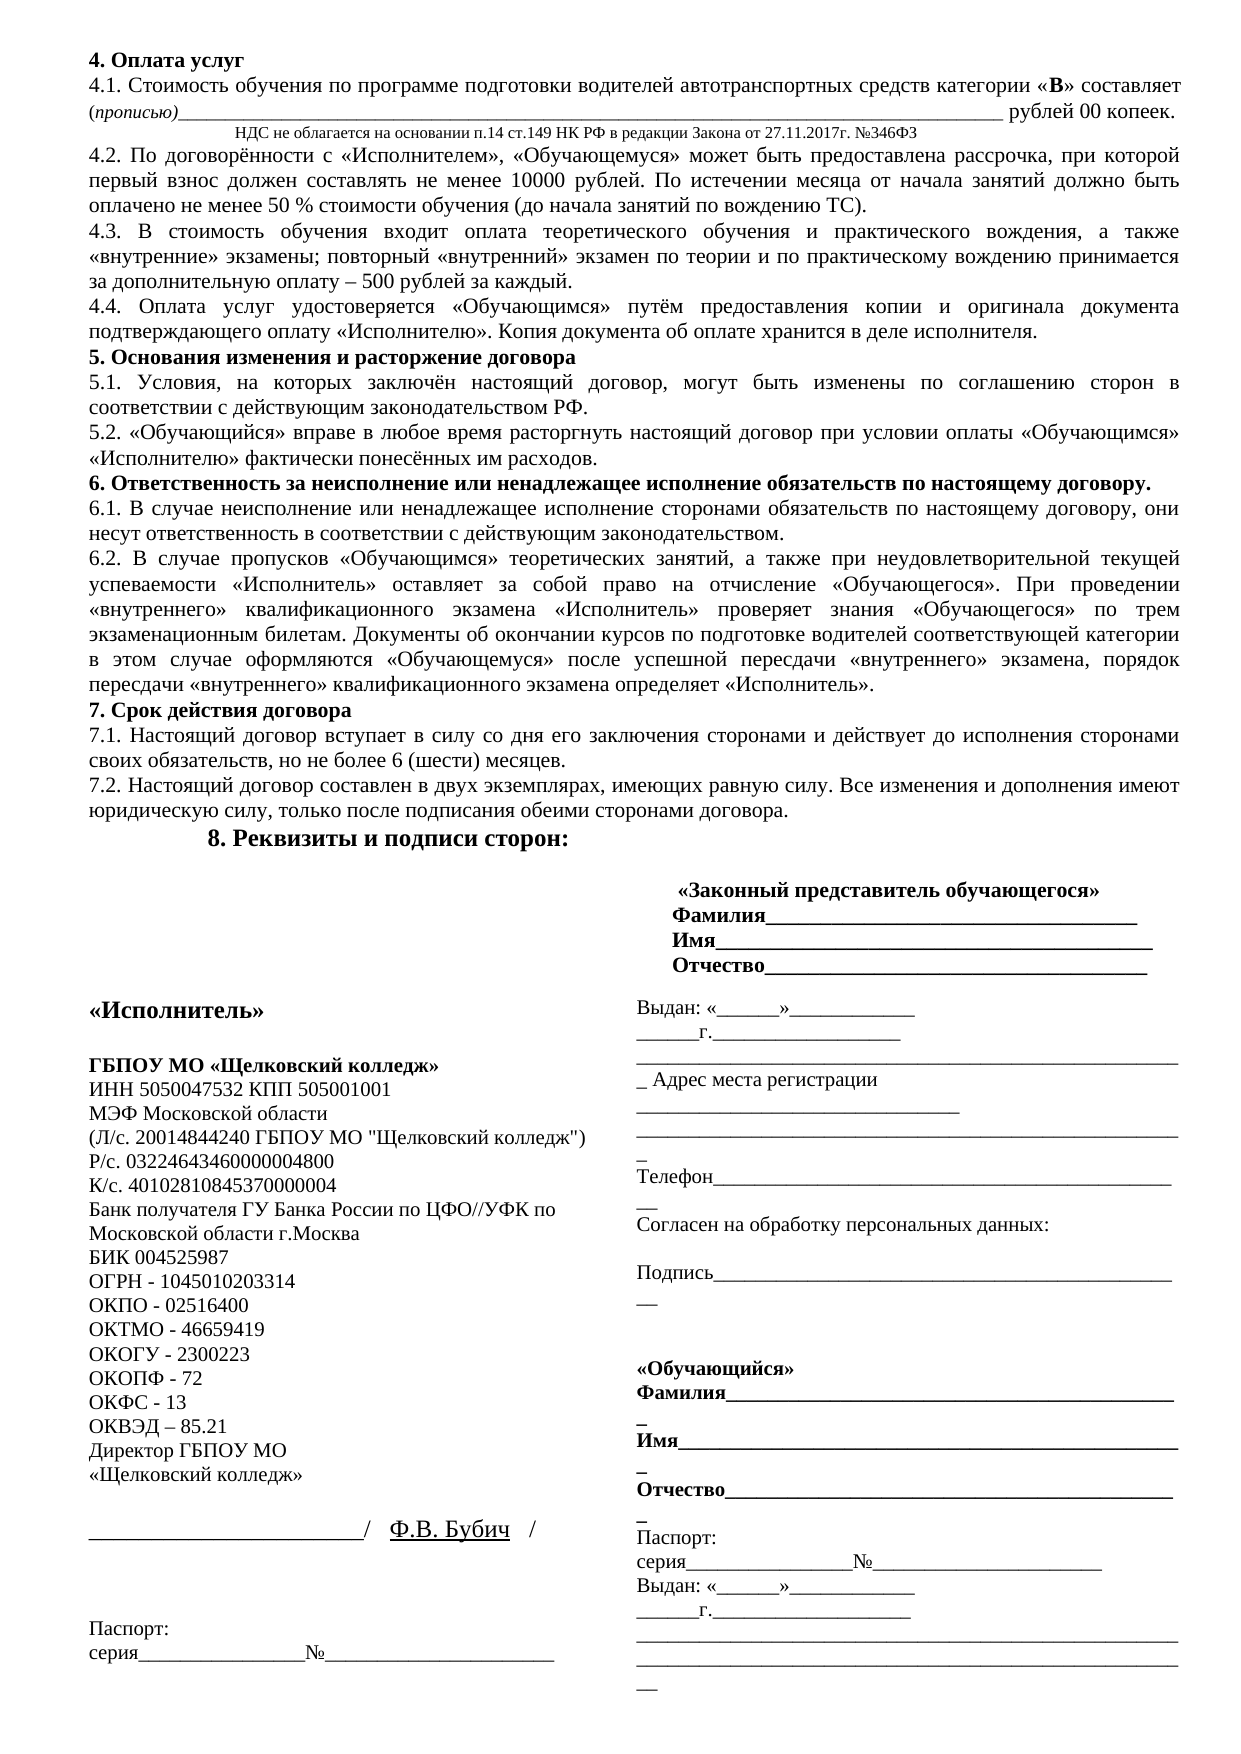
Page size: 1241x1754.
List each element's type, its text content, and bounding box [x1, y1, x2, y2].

text Директор ГБПОУ МО [89, 1438, 633, 1462]
text Банк получателя ГУ Банка России по ЦФО//УФК по Московской области г.Москва [89, 1197, 633, 1245]
text 5.2. «Обучающийся» вправе в любое время расторгнуть настоящий договор при условии оплаты «Обучающимся» «Исполнителю» фактически понесённых им расходов. [89, 419, 1181, 470]
text МЭФ Московской области [89, 1101, 604, 1125]
text К/с. 40102810845370000004 [89, 1173, 633, 1197]
text ОКТМО - 46659419 [89, 1317, 633, 1341]
text Телефон______________________________________________ [636, 1164, 1181, 1212]
text 4.3. В стоимость обучения входит оплата теоретического обучения и практического вождения, а также «внутренние» экзамены; повторный «внутренний» экзамен по теории и по практическому вождению принимается за дополнительную оплату – 500 рублей за каждый. [89, 218, 1181, 293]
text 7.1. Настоящий договор вступает в силу со дня его заключения сторонами и действует до исполнения сторонами своих обязательств, но не более 6 (шести) месяцев. [89, 722, 1181, 772]
text Выдан: «______»____________ ______г.___________________ [636, 1573, 1181, 1621]
text Паспорт: серия________________№______________________ [636, 1524, 1181, 1573]
text 7. Срок действия договора [89, 697, 1181, 722]
text 4.4. Оплата услуг удостоверяется «Обучающимся» путём предоставления копии и оригинала документа подтверждающего оплату «Исполнителю». Копия документа об оплате хранится в деле исполнителя. [89, 293, 1181, 344]
text 4.2. По договорённости с «Исполнителем», «Обучающемуся» может быть предоставлена рассрочка, при которой первый взнос должен составлять не менее 10000 рублей. По истечении месяца от начала занятий должно быть оплачено не менее 50 % стоимости обучения (до начала занятий по вождению ТС). [89, 142, 1181, 218]
text Р/с. 03224643460000004800 [89, 1149, 633, 1173]
text Согласен на обработку персональных данных: [636, 1212, 1211, 1236]
text НДС не облагается на основании п.14 ст.149 НК РФ в редакции Закона от 27.11.2017г. №346ФЗ [89, 123, 1181, 142]
text Фамилия____________________________________________ [636, 1380, 1181, 1428]
text ИНН 5050047532 КПП 505001001 [89, 1077, 633, 1101]
text «Исполнитель» [89, 995, 633, 1024]
text ОКВЭД – 85.21 [89, 1414, 633, 1438]
text Имя_________________________________________________ [636, 1428, 1181, 1476]
text _____________________________________________________ [636, 1116, 1181, 1164]
text (Л/с. 20014844240 ГБПОУ МО "Щелковский колледж") [89, 1125, 633, 1149]
text 6. Ответственность за неисполнение или ненадлежащее исполнение обязательств по настоящему договору. [89, 470, 1181, 495]
text 5. Основания изменения и расторжение договора [89, 344, 1181, 369]
text ОКОПФ - 72 [89, 1366, 633, 1389]
text 6.2. В случае пропусков «Обучающимся» теоретических занятий, а также при неудовлетворительной текущей успеваемости «Исполнитель» оставляет за собой право на отчисление «Обучающегося». При проведении «внутреннего» квалификационного экзамена «Исполнитель» проверяет знания «Обучающегося» по трем экзаменационным билетам. Документы об окончании курсов по подготовке водителей соответствующей категории в этом случае оформляются «Обучающемуся» после успешной пересдачи «внутреннего» экзамена, порядок пересдачи «внутреннего» квалификационного экзамена определяет «Исполнитель». [89, 545, 1181, 697]
text ГБПОУ МО «Щелковский колледж» [89, 1053, 633, 1077]
text 5.1. Условия, на которых заключён настоящий договор, могут быть изменены по соглашению сторон в соответствии с действующим законодательством РФ. [89, 369, 1181, 419]
text «Законный представитель обучающегося» Фамилия__________________________________ Имя________________________________________ [672, 877, 1181, 952]
text ОКОГУ - 2300223 [89, 1341, 633, 1366]
text Паспорт: серия________________№______________________ [89, 1616, 633, 1664]
text ______________________/ Ф.В. Бубич / [89, 1514, 633, 1543]
text ОКФС - 13 [89, 1389, 633, 1414]
text БИК 004525987 [89, 1245, 633, 1269]
text «Щелковский колледж» [89, 1462, 633, 1486]
text Отчество___________________________________ [672, 952, 1181, 977]
text «Обучающийся» [636, 1356, 1181, 1380]
text Подпись______________________________________________ [636, 1260, 1181, 1308]
text 4. Оплата услуг [89, 47, 1181, 72]
text ОГРН - 1045010203314 [89, 1269, 633, 1293]
text __________________________________________________________________________________________________________ [636, 1621, 1181, 1693]
text 6.1. В случае неисполнение или ненадлежащее исполнение сторонами обязательств по настоящему договору, они несут ответственность в соответствии с действующим законодательством. [89, 495, 1181, 545]
text 8. Реквизиты и подписи сторон: [89, 823, 598, 851]
text 4.1. Стоимость обучения по программе подготовки водителей автотранспортных средств категории «В» составляет (прописью)________________________________________________________________________________________ рублей 00 копеек. [89, 72, 1181, 123]
text 7.2. Настоящий договор составлен в двух экземплярах, имеющих равную силу. Все изменения и дополнения имеют юридическую силу, только после подписания обеими сторонами договора. [89, 772, 1181, 823]
text Отчество____________________________________________ [636, 1476, 1181, 1524]
text ОКПО - 02516400 [89, 1293, 633, 1317]
text _____________________________________________________ Адрес места регистрации _______________________________ [636, 1043, 1181, 1116]
text Выдан: «______»____________ ______г.__________________ [636, 995, 1181, 1043]
